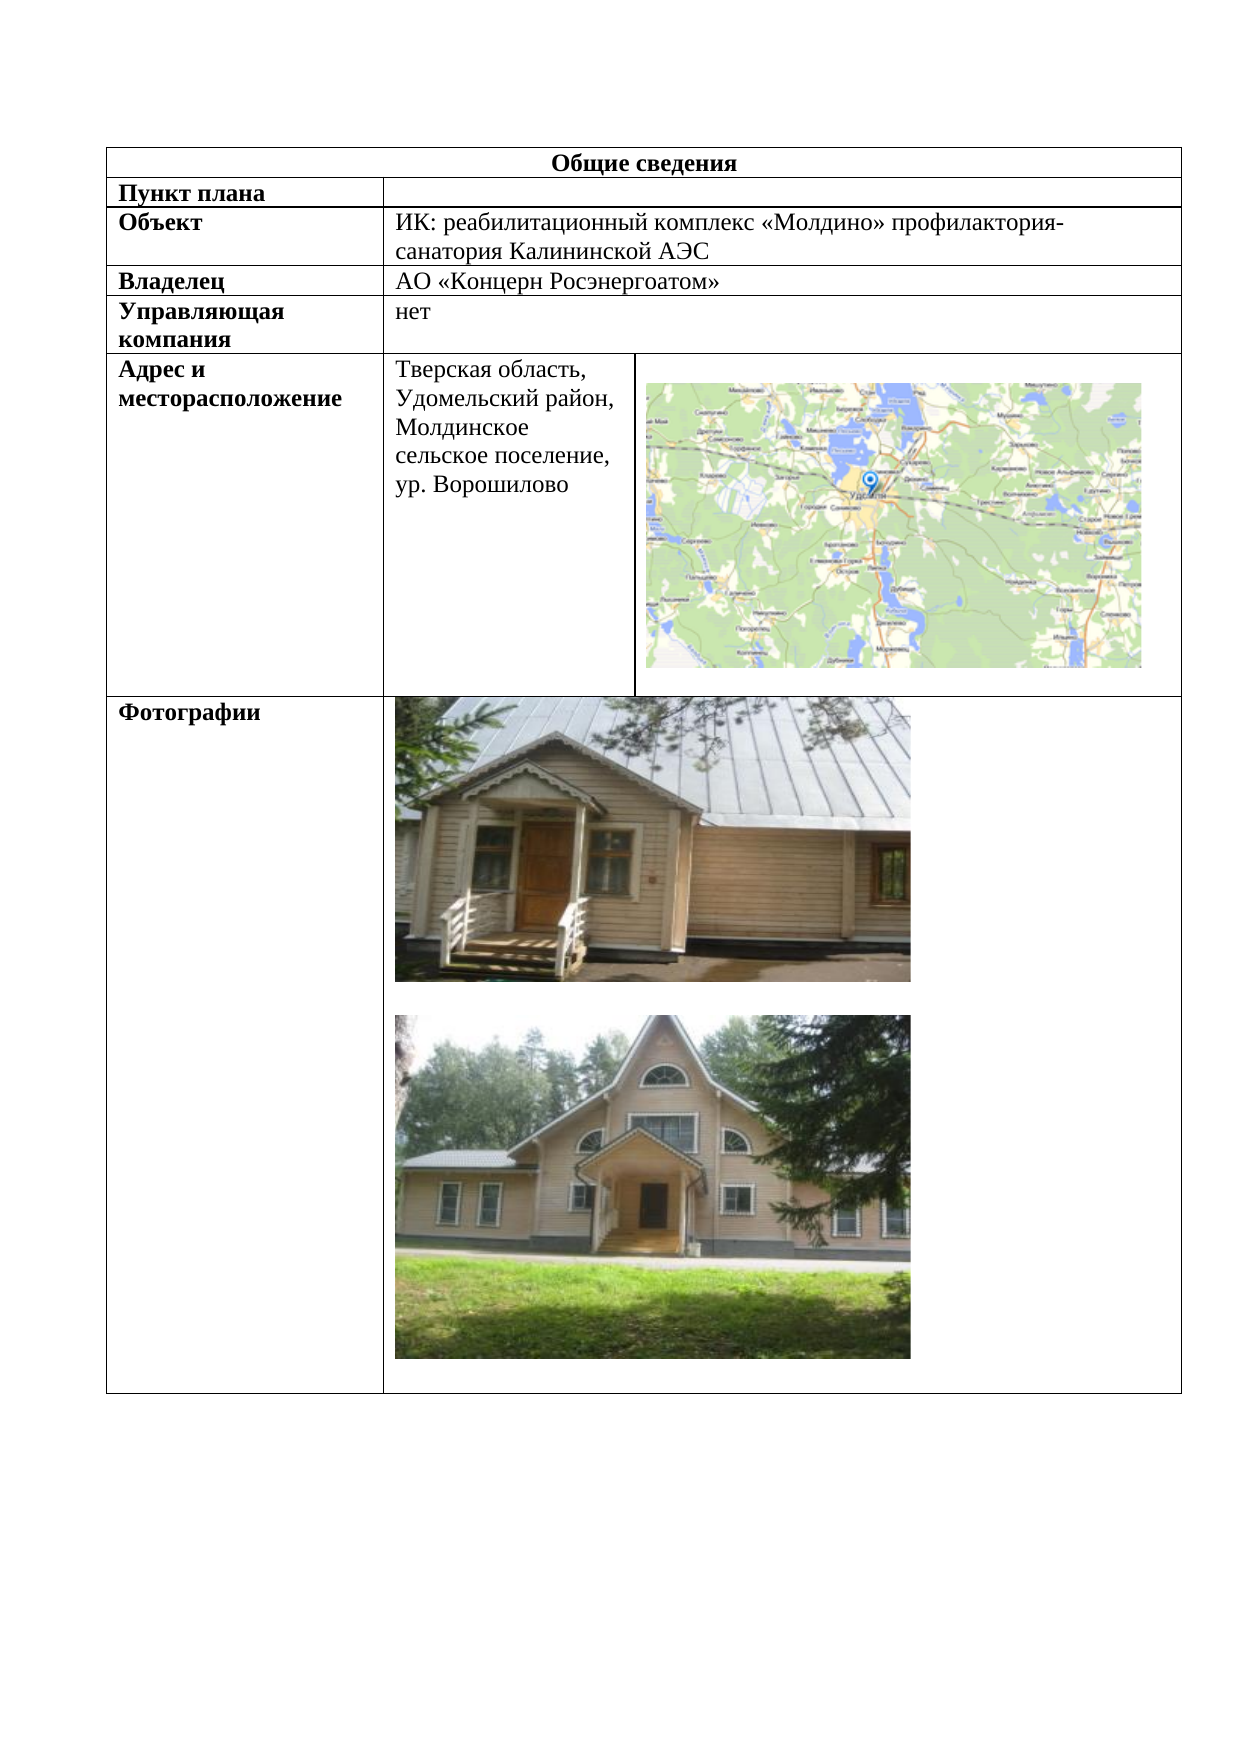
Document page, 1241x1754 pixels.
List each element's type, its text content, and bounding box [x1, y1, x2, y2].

table_cell Управляющая компания [107, 296, 383, 353]
table_cell [636, 354, 1181, 696]
table_cell Пункт плана [107, 178, 383, 206]
picture [646, 383, 1142, 668]
table_cell АО «Концерн Росэнергоатом» [384, 266, 1181, 295]
table_cell Адрес и месторасположение [107, 354, 383, 696]
table_cell Объект [107, 208, 383, 265]
table_cell нет [384, 296, 1181, 353]
table_cell ИК: реабилитационный комплекс «Молдино» профилактория-санатория Калининской АЭС [384, 208, 1181, 265]
picture [395, 697, 911, 982]
picture [395, 1015, 911, 1359]
table_cell Тверская область, Удомельский район, Молдинское сельское поселение, ур. Ворошилово [384, 354, 634, 696]
table_cell Фотографии [107, 697, 383, 1392]
table_cell Владелец [107, 266, 383, 295]
table_header Общие сведения [107, 148, 1181, 177]
table_cell [384, 178, 1181, 206]
table_cell [384, 697, 1181, 1392]
